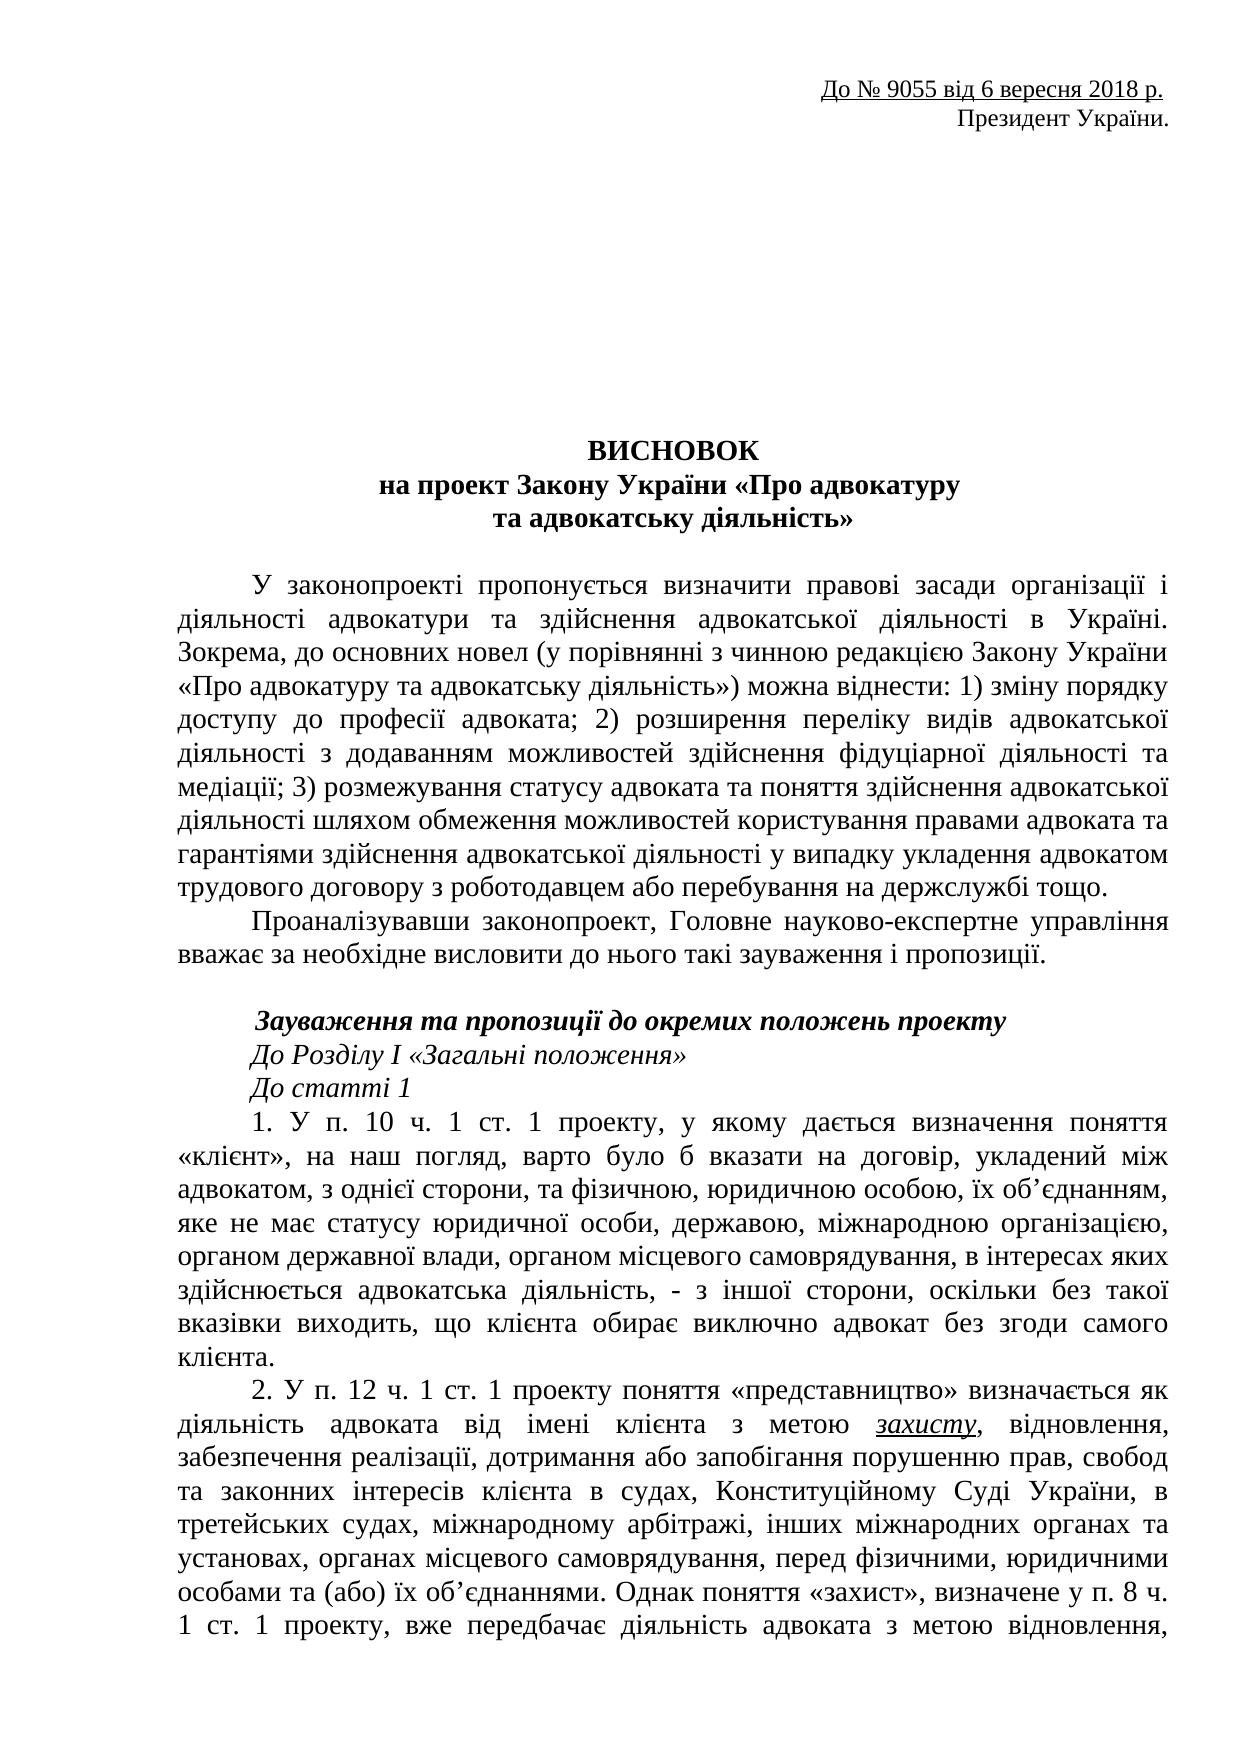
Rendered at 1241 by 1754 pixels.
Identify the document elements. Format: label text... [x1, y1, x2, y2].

text До Розділу І «Загальні положення» [177, 1037, 1169, 1071]
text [177, 1372, 1169, 1641]
text 1. У п. 10 ч. 1 ст. 1 проекту, у якому дається визначення поняття «клієнт», на наш погляд, варто було б вказати на договір, укладений між адвокатом, з однієї сторони, та фізичною, юридичною особою, їх об’єднанням, яке не має статусу юридичної особи, державою, міжнародною організацією, органом державної влади, органом місцевого самоврядування, в інтересах яких здійснюється адвокатська діяльність, - з іншої сторони, оскільки без такої вказівки виходить, що клієнта обирає виключно адвокат без згоди самого клієнта. [177, 1104, 1169, 1372]
text У законопроекті пропонується визначити правові засади організації і діяльності адвокатури та здійснення адвокатської діяльності в Україні. Зокрема, до основних новел (у порівнянні з чинною редакцією Закону України «Про адвокатуру та адвокатську діяльність») можна віднести: 1) зміну порядку доступу до професії адвоката; 2) розширення переліку видів адвокатської діяльності з додаванням можливостей здійснення фідуціарної діяльності та медіації; 3) розмежування статусу адвоката та поняття здійснення адвокатської діяльності шляхом обмеження можливостей користування правами адвоката та гарантіями здійснення адвокатської діяльності у випадку укладення адвокатом трудового договору з роботодавцем або перебування на держслужбі тощо. [177, 567, 1169, 903]
text До статті 1 [177, 1071, 1169, 1104]
text Проаналізувавши законопроект, Головне науково-експертне управління вважає за необхідне висловити до нього такі зауваження і пропозиції. [177, 903, 1169, 970]
subtitle ВИСНОВОК [177, 433, 1169, 467]
text Зауваження та пропозиції до окремих положень проекту [177, 1003, 1169, 1037]
subtitle на проект Закону України «Про адвокатуру та адвокатську діяльність» [177, 467, 1169, 534]
